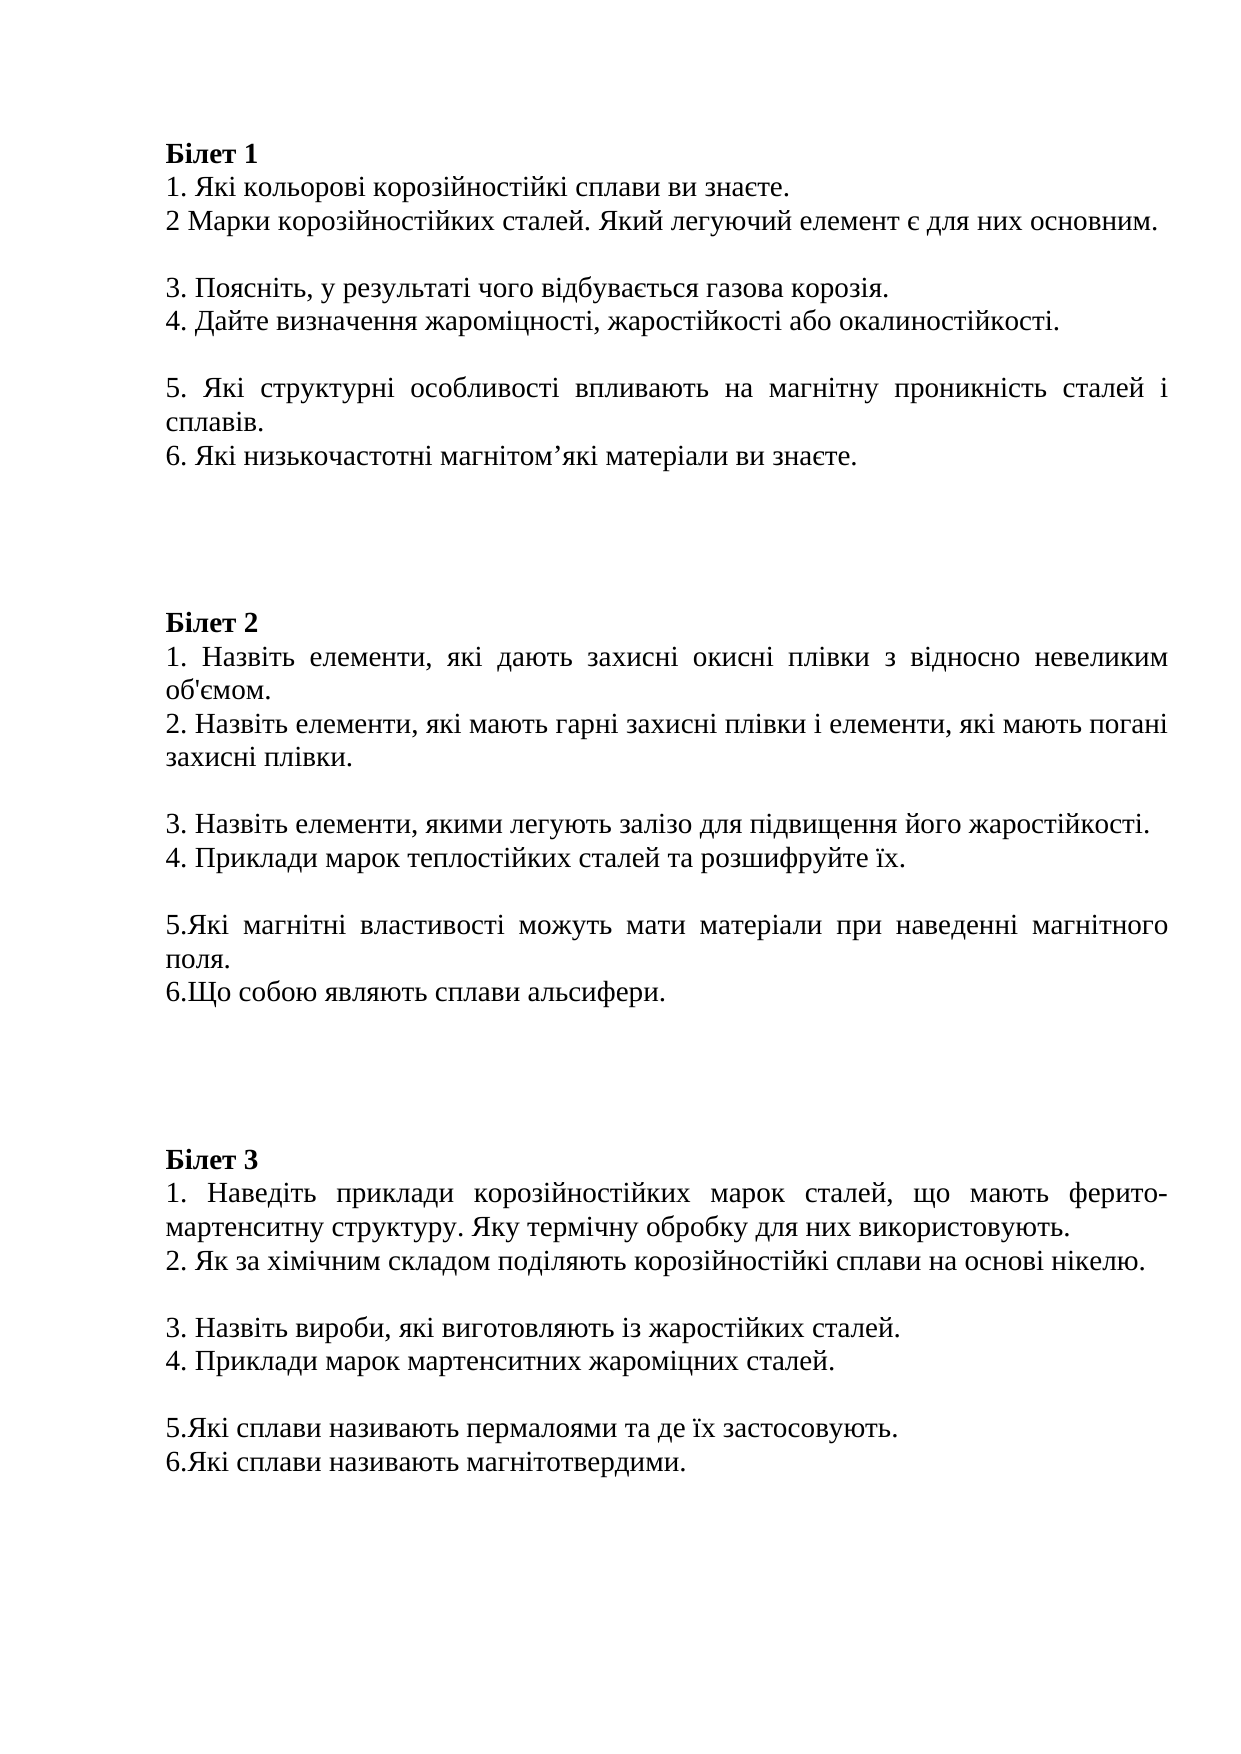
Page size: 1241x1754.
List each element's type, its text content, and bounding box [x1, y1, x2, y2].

text 4. Приклади марок теплостійких сталей та розшифруйте їх. [165, 840, 1169, 874]
text Білет 3 [165, 1142, 1169, 1176]
text 6.Що собою являють сплави альсифери. [165, 974, 1169, 1008]
text 6. Які низькочастотні магнітом’які матеріали ви знаєте. [165, 438, 1169, 471]
text 4. Приклади марок мартенситних жароміцних сталей. [165, 1343, 1169, 1377]
text 5. Які структурні особливості впливають на магнітну проникність сталей і сплавів. [165, 371, 1169, 438]
text Білет 1 [165, 136, 1169, 169]
text Білет 2 [165, 605, 1169, 639]
text 2. Назвіть елементи, які мають гарні захисні плівки і елементи, які мають погані захисні плівки. [165, 706, 1169, 773]
text 2 Марки корозійностійких сталей. Який легуючий елемент є для них основним. [165, 203, 1169, 236]
text 4. Дайте визначення жароміцності, жаростійкості або окалиностійкості. [165, 303, 1169, 337]
text 1. Назвіть елементи, які дають захисні окисні плівки з відносно невеликим об'ємом. [165, 639, 1169, 706]
text 3. Назвіть елементи, якими легують залізо для підвищення його жаростійкості. [165, 807, 1169, 840]
text 2. Як за хімічним складом поділяють корозійностійкі сплави на основі нікелю. [165, 1243, 1169, 1276]
text 5.Які сплави називають пермалоями та де їх застосовують. [165, 1410, 1169, 1444]
text 1. Які кольорові корозійностійкі сплави ви знаєте. [165, 169, 1169, 203]
text 5.Які магнітні властивості можуть мати матеріали при наведенні магнітного поля. [165, 907, 1169, 974]
text 6.Які сплави називають магнітотвердими. [165, 1444, 1169, 1477]
text 1. Наведіть приклади корозійностійких марок сталей, що мають ферито-мартенситну структуру. Яку термічну обробку для них використовують. [165, 1176, 1169, 1243]
text 3. Назвіть вироби, які виготовляють із жаростійких сталей. [165, 1310, 1169, 1343]
text 3. Поясніть, у результаті чого відбувається газова корозія. [165, 270, 1169, 303]
